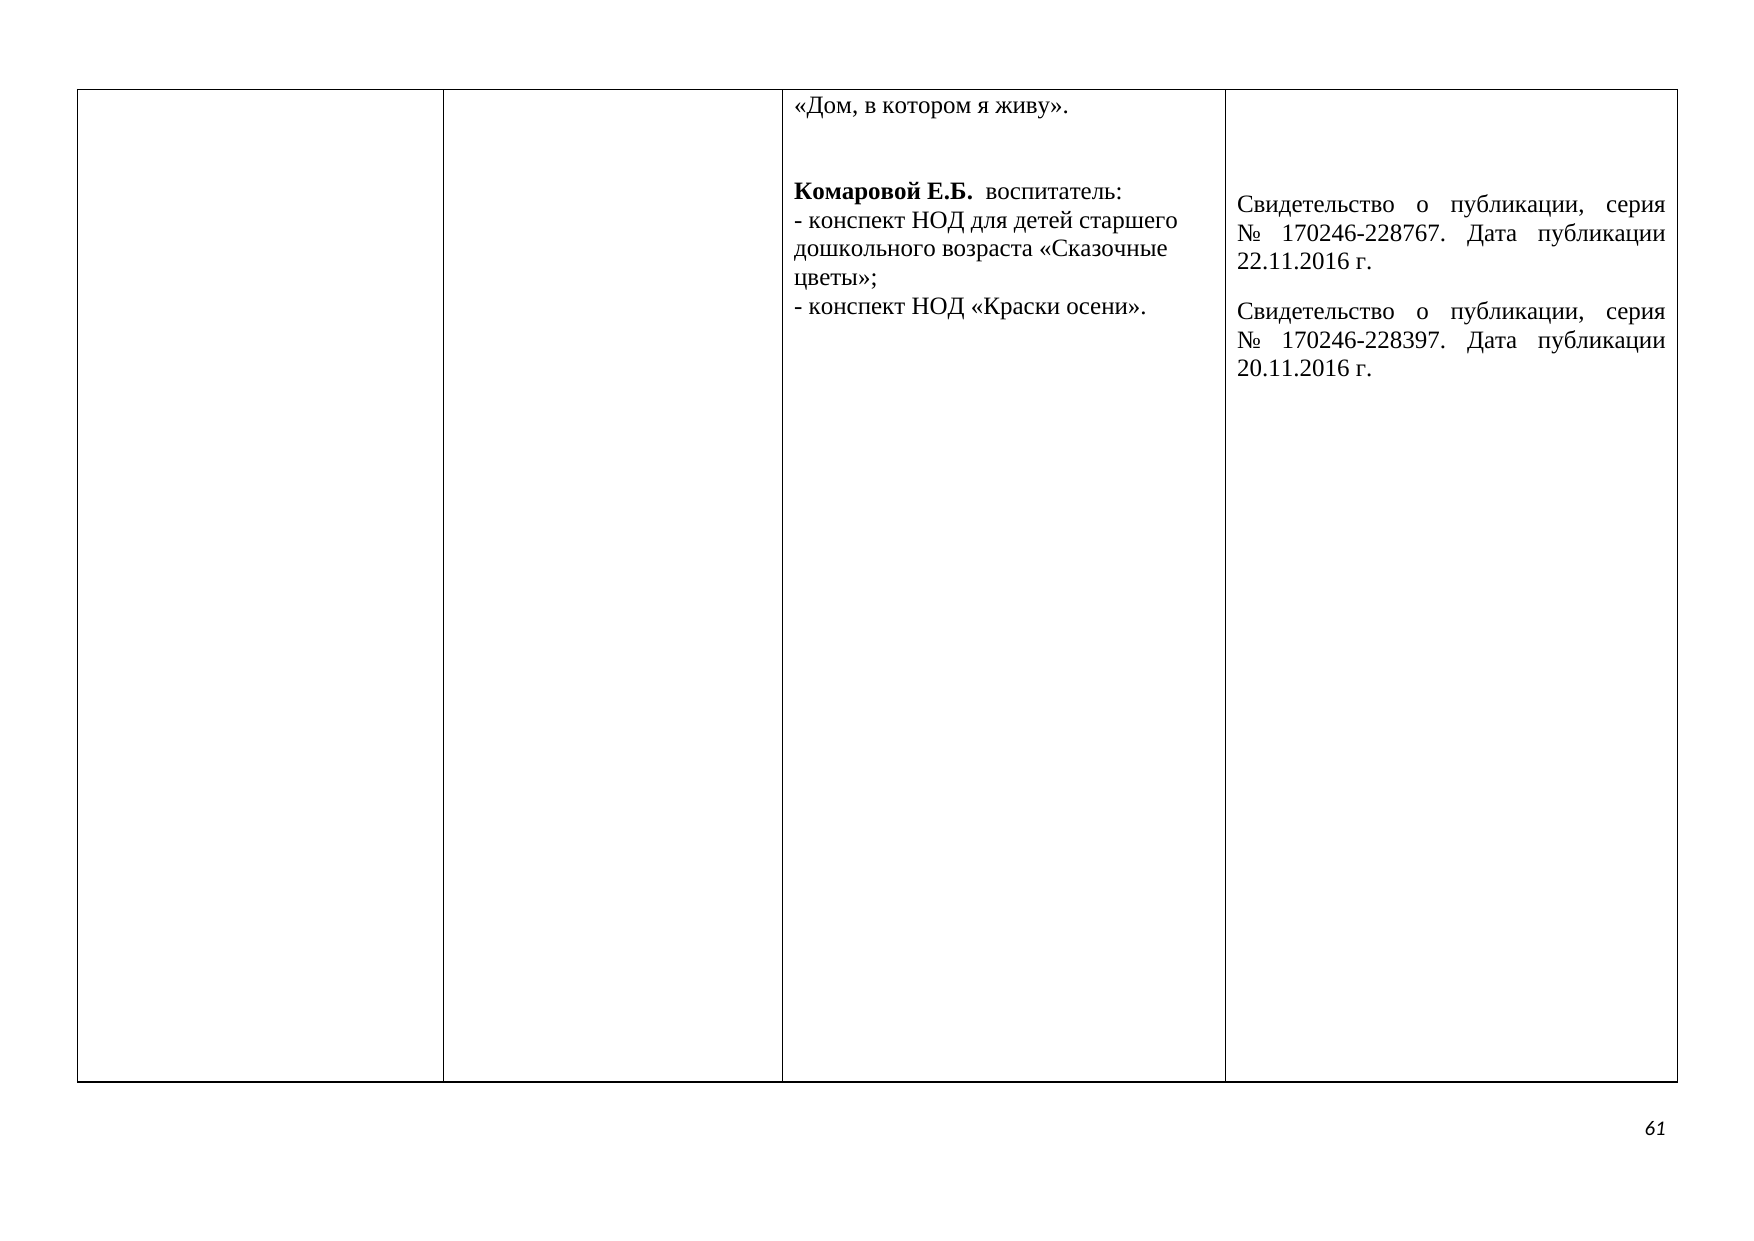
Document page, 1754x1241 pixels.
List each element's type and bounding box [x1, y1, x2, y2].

table_cell [783, 90, 1225, 1081]
table_cell [78, 90, 443, 1081]
table_cell [1226, 90, 1677, 1081]
table_cell [444, 90, 782, 1081]
